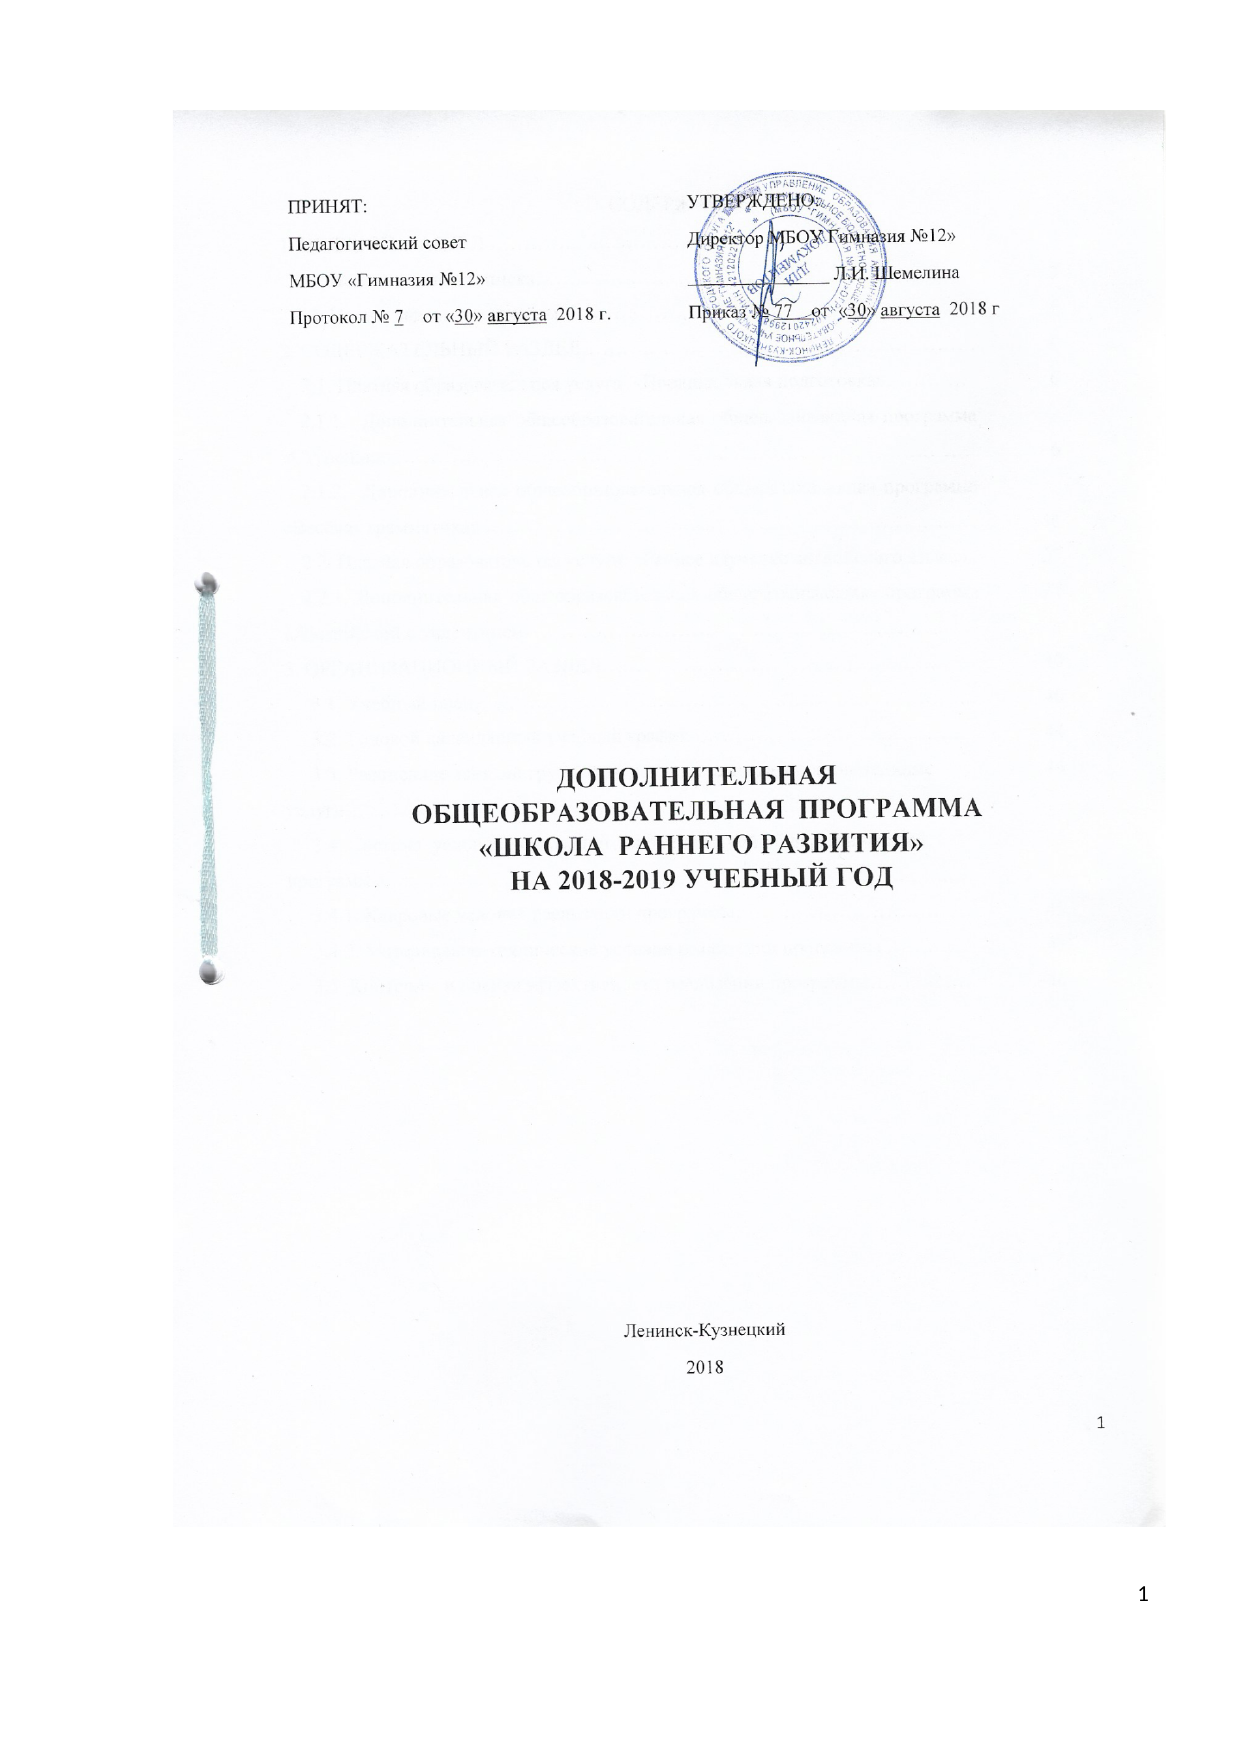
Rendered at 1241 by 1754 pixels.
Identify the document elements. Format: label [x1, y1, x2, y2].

picture [172, 110, 1166, 1527]
